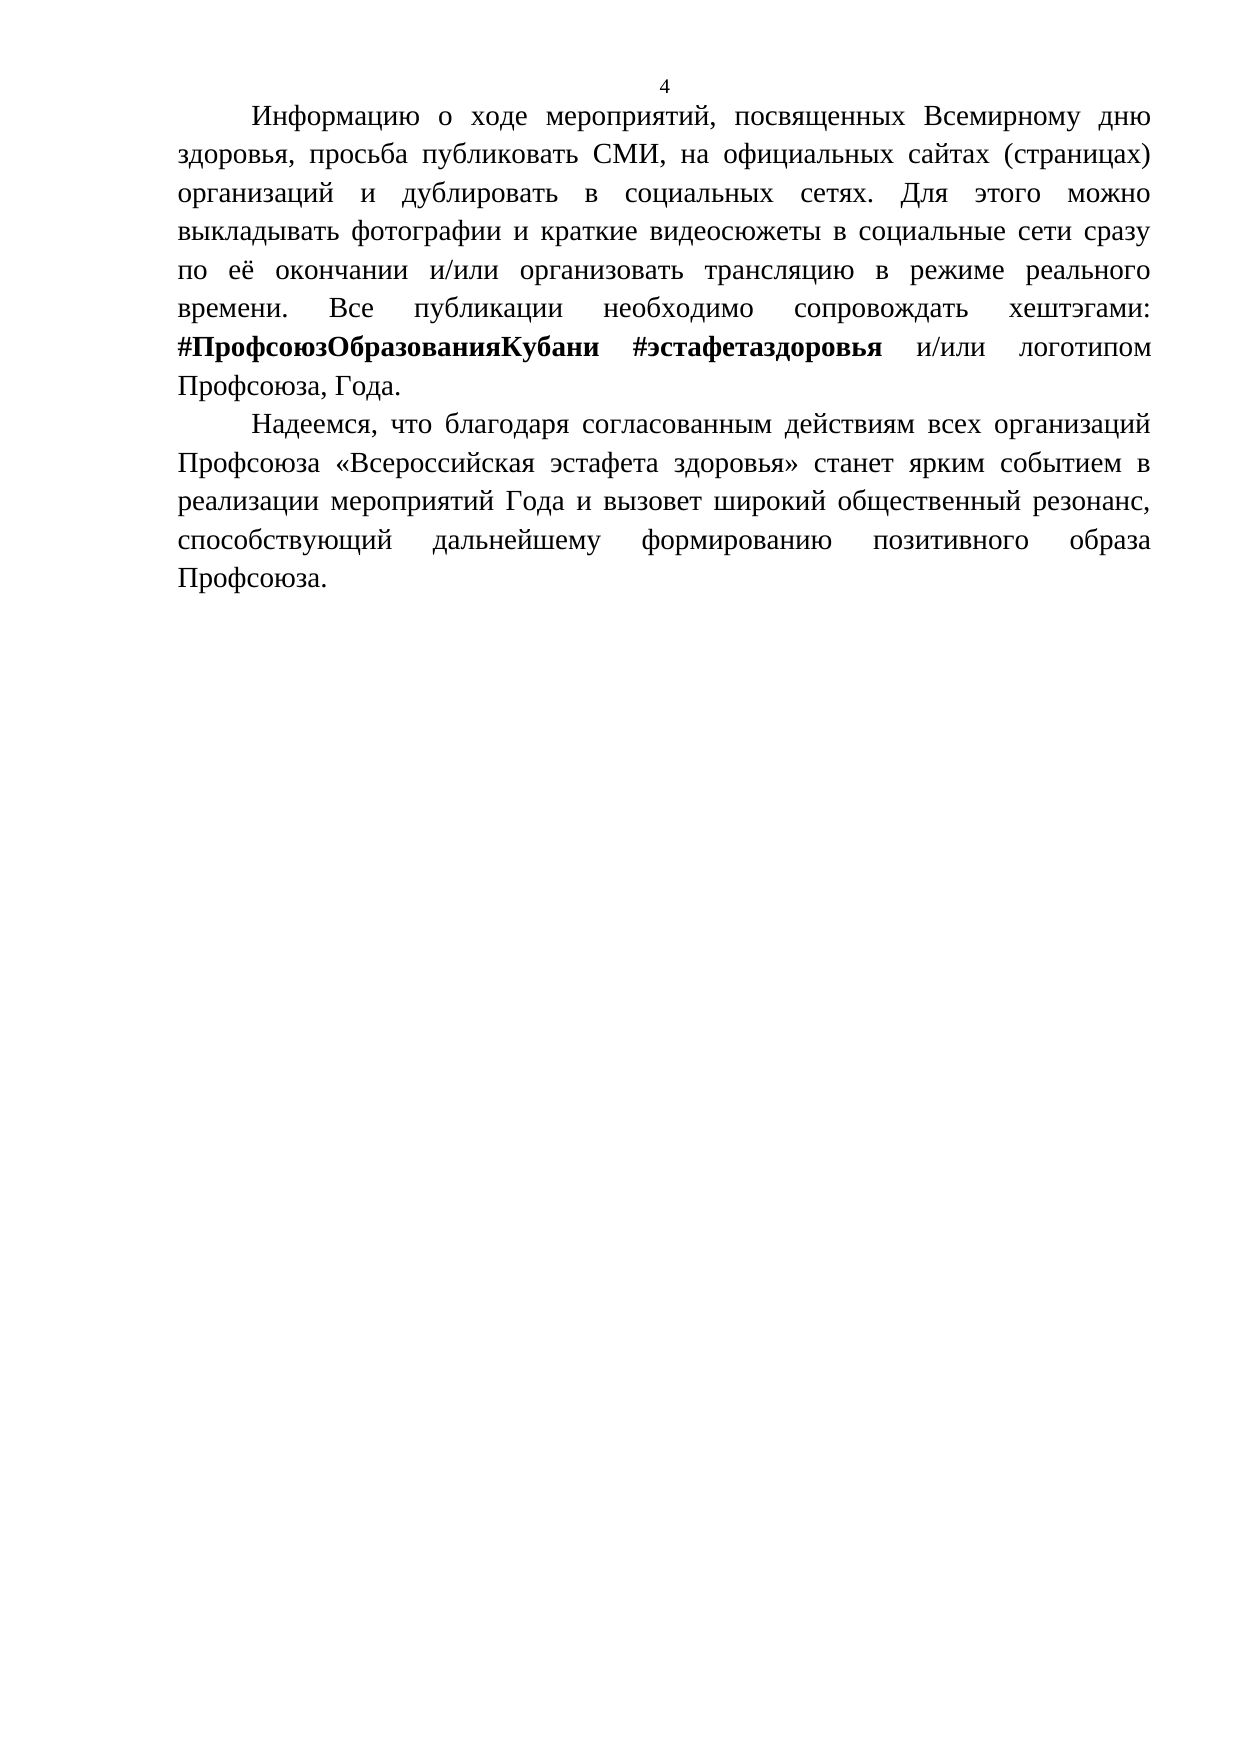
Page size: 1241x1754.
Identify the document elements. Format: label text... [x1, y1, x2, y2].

text Надеемся, что благодаря согласованным действиям всех организаций Профсоюза «Всероссийская эстафета здоровья» станет ярким событием в реализации мероприятий Года и вызовет широкий общественный резонанс, способствующий дальнейшему формированию позитивного образа Профсоюза. [177, 406, 1152, 594]
text Информацию о ходе мероприятий, посвященных Всемирному дню здоровья, просьба публиковать СМИ, на официальных сайтах (страницах) организаций и дублировать в социальных сетях. Для этого можно выкладывать фотографии и краткие видеосюжеты в социальные сети сразу по её окончании и/или организовать трансляцию в режиме реального времени. Все публикации необходимо сопровождать хештэгами: #ПрофсоюзОбразованияКубани #эстафетаздоровья и/или логотипом Профсоюза, Года. [177, 98, 1152, 401]
